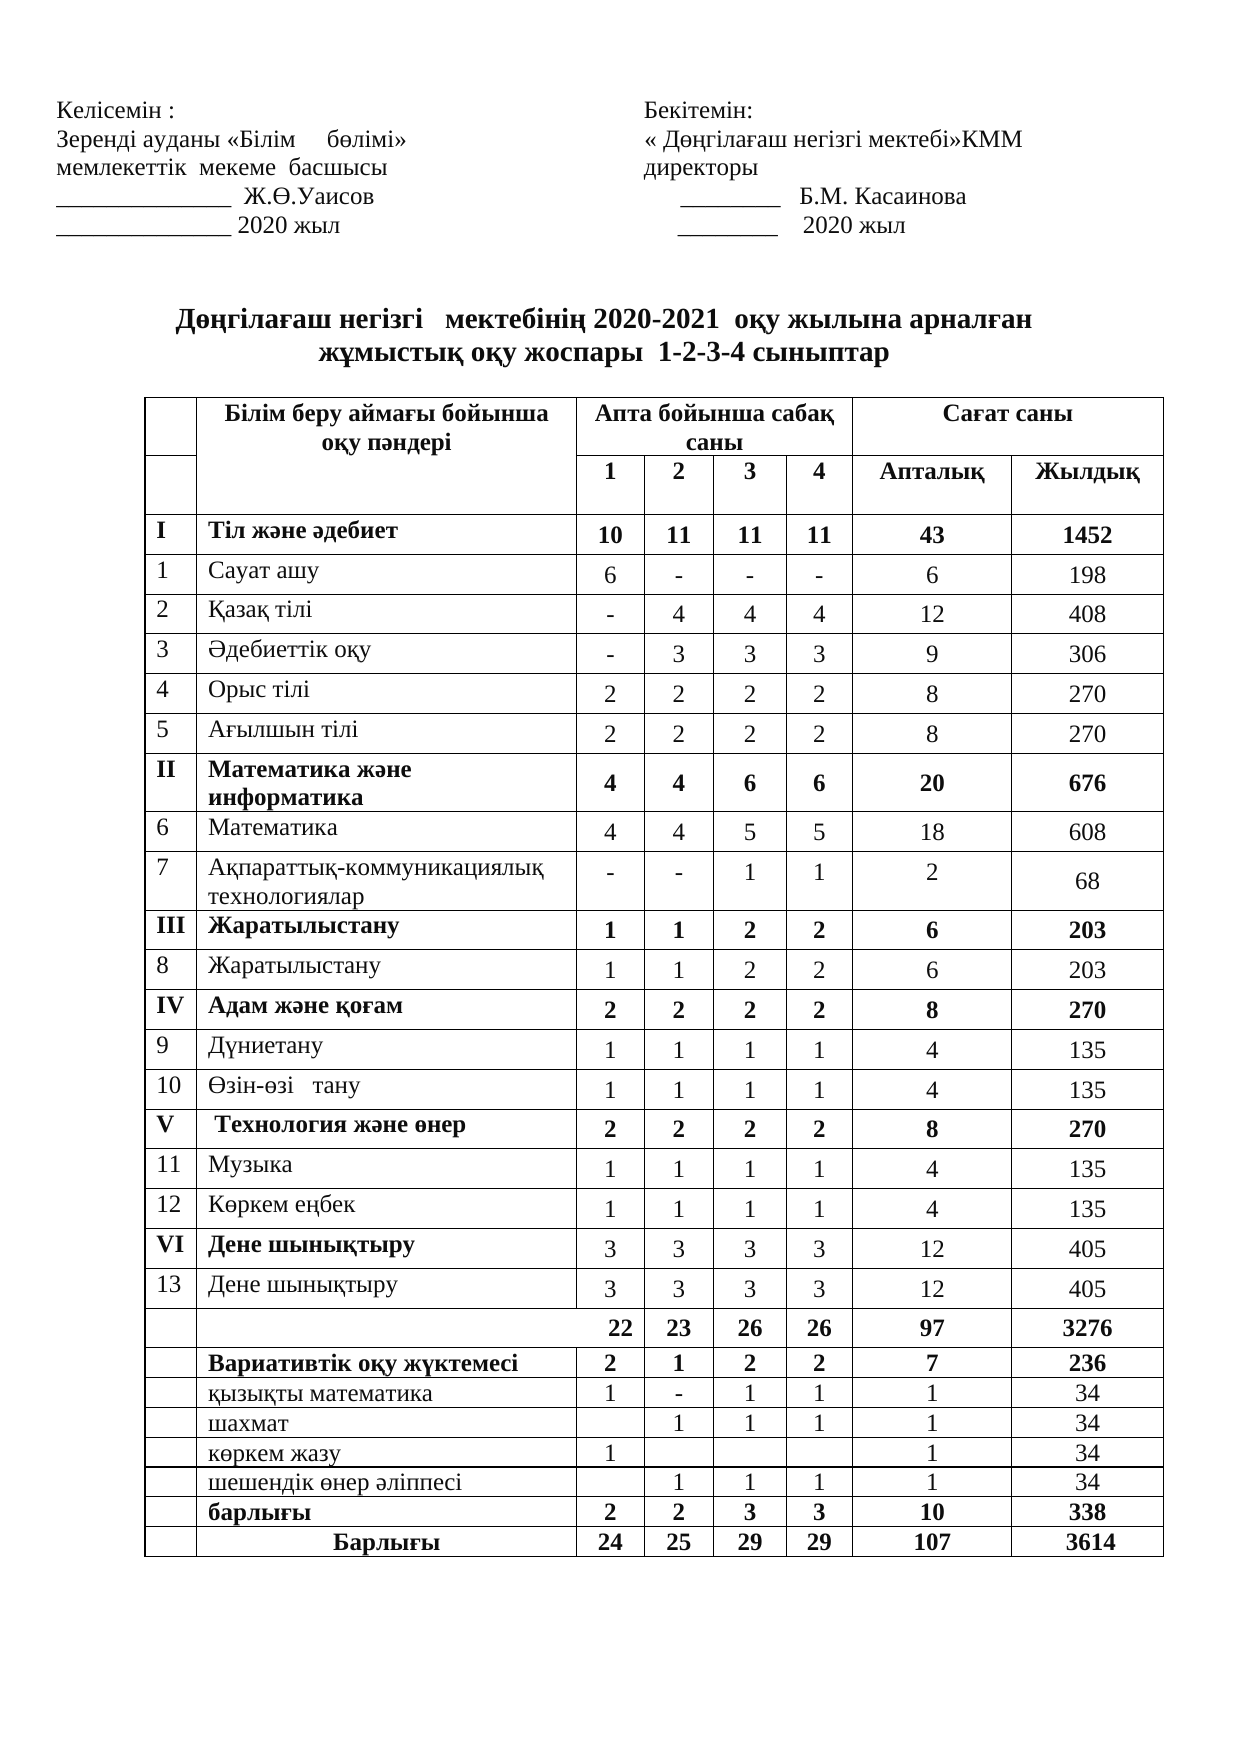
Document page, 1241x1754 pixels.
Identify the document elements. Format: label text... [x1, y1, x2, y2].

table_cell 12 [853, 1229, 1011, 1268]
table_cell 1 [714, 1378, 786, 1407]
table_cell 4 [853, 1149, 1011, 1188]
table_cell шахмат [197, 1408, 576, 1437]
table_cell 1 [645, 1149, 713, 1188]
table_cell 1 [787, 1468, 852, 1496]
text ______________ 2020 жыл ________ 2020 жыл [56, 210, 1152, 239]
table_cell 2 [714, 911, 786, 949]
table_cell 1 [853, 1408, 1011, 1437]
table_cell 2 [787, 990, 852, 1029]
table_cell 3 [714, 1269, 786, 1307]
table_cell 2 [787, 714, 852, 753]
table_cell Ақпараттық-коммуникациялық технологиялар [197, 852, 576, 909]
table_cell 270 [1012, 990, 1163, 1029]
table_cell 306 [1012, 634, 1163, 673]
table_cell Әдебиеттік оқу [197, 634, 576, 673]
table_cell 4 [787, 456, 852, 514]
table_cell 5 [714, 812, 786, 851]
table_cell 9 [853, 634, 1011, 673]
table_cell 1 [146, 555, 196, 593]
table_cell 338 [1012, 1497, 1163, 1526]
table_cell 1 [787, 852, 852, 909]
table_cell 1 [577, 1070, 644, 1108]
table_cell Апталық [853, 456, 1011, 514]
table_cell 405 [1012, 1269, 1163, 1307]
table_cell 1 [787, 1030, 852, 1069]
table_cell 2 [714, 674, 786, 713]
table_cell 11 [787, 515, 852, 554]
table_cell 3 [787, 634, 852, 673]
table_cell 1 [577, 456, 644, 514]
table_cell Адам және қоғам [197, 990, 576, 1029]
table_cell 29 [714, 1527, 786, 1556]
table_cell 4 [645, 595, 713, 633]
table_cell 1 [714, 1070, 786, 1108]
table_header Сағат саны [853, 398, 1163, 455]
table_cell 4 [645, 812, 713, 851]
table_cell 9 [146, 1030, 196, 1069]
table_cell 6 [787, 754, 852, 811]
table_cell 2 [645, 1497, 713, 1526]
table_cell 4 [714, 595, 786, 633]
table_cell 5 [146, 714, 196, 753]
table_cell 4 [853, 1030, 1011, 1069]
table_cell 3 [645, 1269, 713, 1307]
table_cell 97 [853, 1309, 1011, 1347]
table_cell Дүниетану [197, 1030, 576, 1069]
table_cell [146, 1309, 196, 1347]
table_cell Музыка [197, 1149, 576, 1188]
table_cell Жаратылыстану [197, 950, 576, 989]
table_cell 2 [853, 852, 1011, 909]
table_cell - [577, 634, 644, 673]
table_cell [146, 1348, 196, 1377]
table_cell Вариативтік оқу жүктемесі [197, 1348, 576, 1377]
table_cell 2 [714, 1348, 786, 1377]
table_cell 1 [645, 1348, 713, 1377]
text мемлекеттік мекеме басшысы директоры [56, 152, 1152, 181]
table_cell 10 [853, 1497, 1011, 1526]
table_cell 2 [787, 674, 852, 713]
table_cell 135 [1012, 1189, 1163, 1228]
table_cell 676 [1012, 754, 1163, 811]
table_cell 1452 [1012, 515, 1163, 554]
table_cell 270 [1012, 1110, 1163, 1148]
table_cell Барлығы [197, 1527, 576, 1556]
table_cell 135 [1012, 1030, 1163, 1069]
table_cell 1 [645, 1408, 713, 1437]
table_cell 2 [645, 456, 713, 514]
table_cell 270 [1012, 714, 1163, 753]
table_cell - [787, 555, 852, 593]
table_cell ІІ [146, 754, 196, 811]
table_cell 1 [645, 950, 713, 989]
table_cell 107 [853, 1527, 1011, 1556]
table_cell 1 [714, 1189, 786, 1228]
text ______________ Ж.Ө.Уаисов ________ Б.М. Касаинова [56, 181, 1152, 210]
table_cell [146, 1497, 196, 1526]
table_cell Технология және өнер [197, 1110, 576, 1148]
table_cell 7 [853, 1348, 1011, 1377]
table_cell қызықты математика [197, 1378, 576, 1407]
table_cell 4 [853, 1189, 1011, 1228]
table_cell 135 [1012, 1070, 1163, 1108]
table_cell Дене шынықтыру [197, 1269, 576, 1307]
table_header Апта бойынша сабақ саны [577, 398, 852, 455]
table_cell V [146, 1110, 196, 1148]
table_cell - [577, 852, 644, 909]
table_cell [577, 1408, 644, 1437]
table_cell 8 [853, 1110, 1011, 1148]
table_cell 1 [577, 1378, 644, 1407]
table_cell 13 [146, 1269, 196, 1307]
table_cell VІ [146, 1229, 196, 1268]
table_cell Дене шынықтыру [197, 1229, 576, 1268]
table_cell 8 [146, 950, 196, 989]
table_cell 24 [577, 1527, 644, 1556]
table_cell [714, 1438, 786, 1466]
table_cell 2 [577, 674, 644, 713]
table_cell 8 [853, 990, 1011, 1029]
table_cell 8 [853, 674, 1011, 713]
table_cell 1 [787, 1149, 852, 1188]
table_cell 4 [787, 595, 852, 633]
table_cell 1 [853, 1438, 1011, 1466]
table_cell - [645, 555, 713, 593]
table_cell 3 [714, 456, 786, 514]
table_cell 3 [714, 1497, 786, 1526]
table_cell 20 [853, 754, 1011, 811]
table_cell Сауат ашу [197, 555, 576, 593]
table_cell 3 [787, 1497, 852, 1526]
table_cell 2 [577, 990, 644, 1029]
table_cell шешендік өнер әліппесі [197, 1468, 576, 1496]
table_cell [787, 1438, 852, 1466]
text жұмыстық оқу жоспары 1-2-3-4 сыныптар [56, 334, 1152, 368]
table_cell 4 [146, 674, 196, 713]
table_cell 29 [787, 1527, 852, 1556]
table_cell 68 [1012, 852, 1163, 909]
table_cell 405 [1012, 1229, 1163, 1268]
table_cell 203 [1012, 950, 1163, 989]
text Зеренді ауданы «Білім бөлімі» « Дөңгілағаш негізгі мектебі»КММ [56, 124, 1152, 152]
table_cell 1 [577, 1438, 644, 1466]
table_cell 3 [787, 1229, 852, 1268]
table_cell 2 [714, 714, 786, 753]
table_cell 2 [577, 714, 644, 753]
table_cell 2 [146, 595, 196, 633]
table_cell 10 [146, 1070, 196, 1108]
table_cell [146, 1527, 196, 1556]
text Келісемін : Бекітемін: [56, 95, 1152, 124]
table_cell Көркем еңбек [197, 1189, 576, 1228]
table_cell ІV [146, 990, 196, 1029]
table_cell Орыс тілі [197, 674, 576, 713]
table_cell 2 [645, 714, 713, 753]
table_cell 2 [787, 950, 852, 989]
table_cell 12 [853, 1269, 1011, 1307]
table_cell 1 [787, 1070, 852, 1108]
table_cell Ағылшын тілі [197, 714, 576, 753]
table_cell 25 [645, 1527, 713, 1556]
table_cell 2 [645, 674, 713, 713]
table_cell 3 [714, 634, 786, 673]
table_cell 34 [1012, 1378, 1163, 1407]
table_cell 1 [787, 1189, 852, 1228]
table_cell 8 [853, 714, 1011, 753]
table_cell 2 [645, 990, 713, 1029]
table_cell - [645, 852, 713, 909]
table_cell 12 [853, 595, 1011, 633]
text Дөңгілағаш негізгі мектебінің 2020-2021 оқу жылына арналған [56, 301, 1152, 334]
table_cell 1 [645, 1189, 713, 1228]
table_cell 6 [853, 950, 1011, 989]
table_cell 6 [146, 812, 196, 851]
table_cell 1 [645, 1468, 713, 1496]
table_cell 135 [1012, 1149, 1163, 1188]
table_cell 1 [645, 911, 713, 949]
table_cell [146, 1438, 196, 1466]
table_cell 2 [714, 950, 786, 989]
table_cell ІІІ [146, 911, 196, 949]
table_cell 1 [577, 1189, 644, 1228]
table_cell [146, 1468, 196, 1496]
table_cell 18 [853, 812, 1011, 851]
table_cell 12 [146, 1189, 196, 1228]
table_cell 2 [787, 911, 852, 949]
table_cell [146, 1408, 196, 1437]
table_cell 1 [714, 1030, 786, 1069]
table_cell барлығы [197, 1497, 576, 1526]
table_cell 3 [577, 1229, 644, 1268]
table_cell 2 [714, 1110, 786, 1148]
table_cell 4 [645, 754, 713, 811]
table_header Білім беру аймағы бойынша оқу пәндері [197, 398, 576, 514]
table_cell І [146, 515, 196, 554]
table_cell 34 [1012, 1408, 1163, 1437]
table_cell 2 [577, 1348, 644, 1377]
table_cell 3 [645, 634, 713, 673]
table_cell 1 [714, 1468, 786, 1496]
table_cell 1 [714, 852, 786, 909]
table_cell 1 [787, 1378, 852, 1407]
table_cell 1 [645, 1030, 713, 1069]
table_cell 408 [1012, 595, 1163, 633]
table_cell 1 [787, 1408, 852, 1437]
table_cell 2 [714, 990, 786, 1029]
table_cell - [645, 1378, 713, 1407]
table_cell 26 [787, 1309, 852, 1347]
table_cell 3 [714, 1229, 786, 1268]
table_cell 198 [1012, 555, 1163, 593]
table_cell 22 [197, 1309, 644, 1347]
table_cell 236 [1012, 1348, 1163, 1377]
table_cell Қазақ тілі [197, 595, 576, 633]
table_cell [577, 1468, 644, 1496]
table_cell 1 [577, 1030, 644, 1069]
table_cell 2 [787, 1110, 852, 1148]
table_cell 3 [146, 634, 196, 673]
table_cell 4 [853, 1070, 1011, 1108]
table_cell 6 [853, 911, 1011, 949]
table_cell - [714, 555, 786, 593]
table_cell 1 [714, 1149, 786, 1188]
table_cell Жылдық [1012, 456, 1163, 514]
table_cell 1 [577, 1149, 644, 1188]
table_cell Математика және информатика [197, 754, 576, 811]
table_cell 3 [645, 1229, 713, 1268]
table_cell 6 [853, 555, 1011, 593]
table_cell 11 [146, 1149, 196, 1188]
table_cell Математика [197, 812, 576, 851]
table_cell 4 [577, 754, 644, 811]
table_cell 1 [645, 1070, 713, 1108]
table_cell 1 [577, 950, 644, 989]
table_cell [146, 456, 196, 514]
table_cell 2 [645, 1110, 713, 1148]
table_cell 203 [1012, 911, 1163, 949]
table_cell 4 [577, 812, 644, 851]
table_cell 34 [1012, 1468, 1163, 1496]
table_cell Тіл және әдебиет [197, 515, 576, 554]
table_cell 23 [645, 1309, 713, 1347]
table_cell 1 [577, 911, 644, 949]
table_cell көркем жазу [197, 1438, 576, 1466]
table_cell 10 [577, 515, 644, 554]
table_cell 2 [577, 1497, 644, 1526]
table_cell 6 [714, 754, 786, 811]
table_cell 3 [787, 1269, 852, 1307]
table_cell 6 [577, 555, 644, 593]
table_cell 11 [645, 515, 713, 554]
table_cell 26 [714, 1309, 786, 1347]
table_cell 1 [853, 1378, 1011, 1407]
table_cell Өзін-өзі тану [197, 1070, 576, 1108]
table_cell 11 [714, 515, 786, 554]
table_cell 1 [853, 1468, 1011, 1496]
table_cell 1 [714, 1408, 786, 1437]
table_cell 608 [1012, 812, 1163, 851]
table_header [146, 398, 196, 455]
table_cell 3614 [1012, 1527, 1163, 1556]
table_cell 3 [577, 1269, 644, 1307]
table_cell 2 [577, 1110, 644, 1148]
table_cell 5 [787, 812, 852, 851]
table_cell [645, 1438, 713, 1466]
table_cell [146, 1378, 196, 1407]
table_cell 34 [1012, 1438, 1163, 1466]
table_cell 43 [853, 515, 1011, 554]
table_cell - [577, 595, 644, 633]
table_cell Жаратылыстану [197, 911, 576, 949]
table_cell 270 [1012, 674, 1163, 713]
table_cell 3276 [1012, 1309, 1163, 1347]
table_cell 7 [146, 852, 196, 909]
table_cell 2 [787, 1348, 852, 1377]
